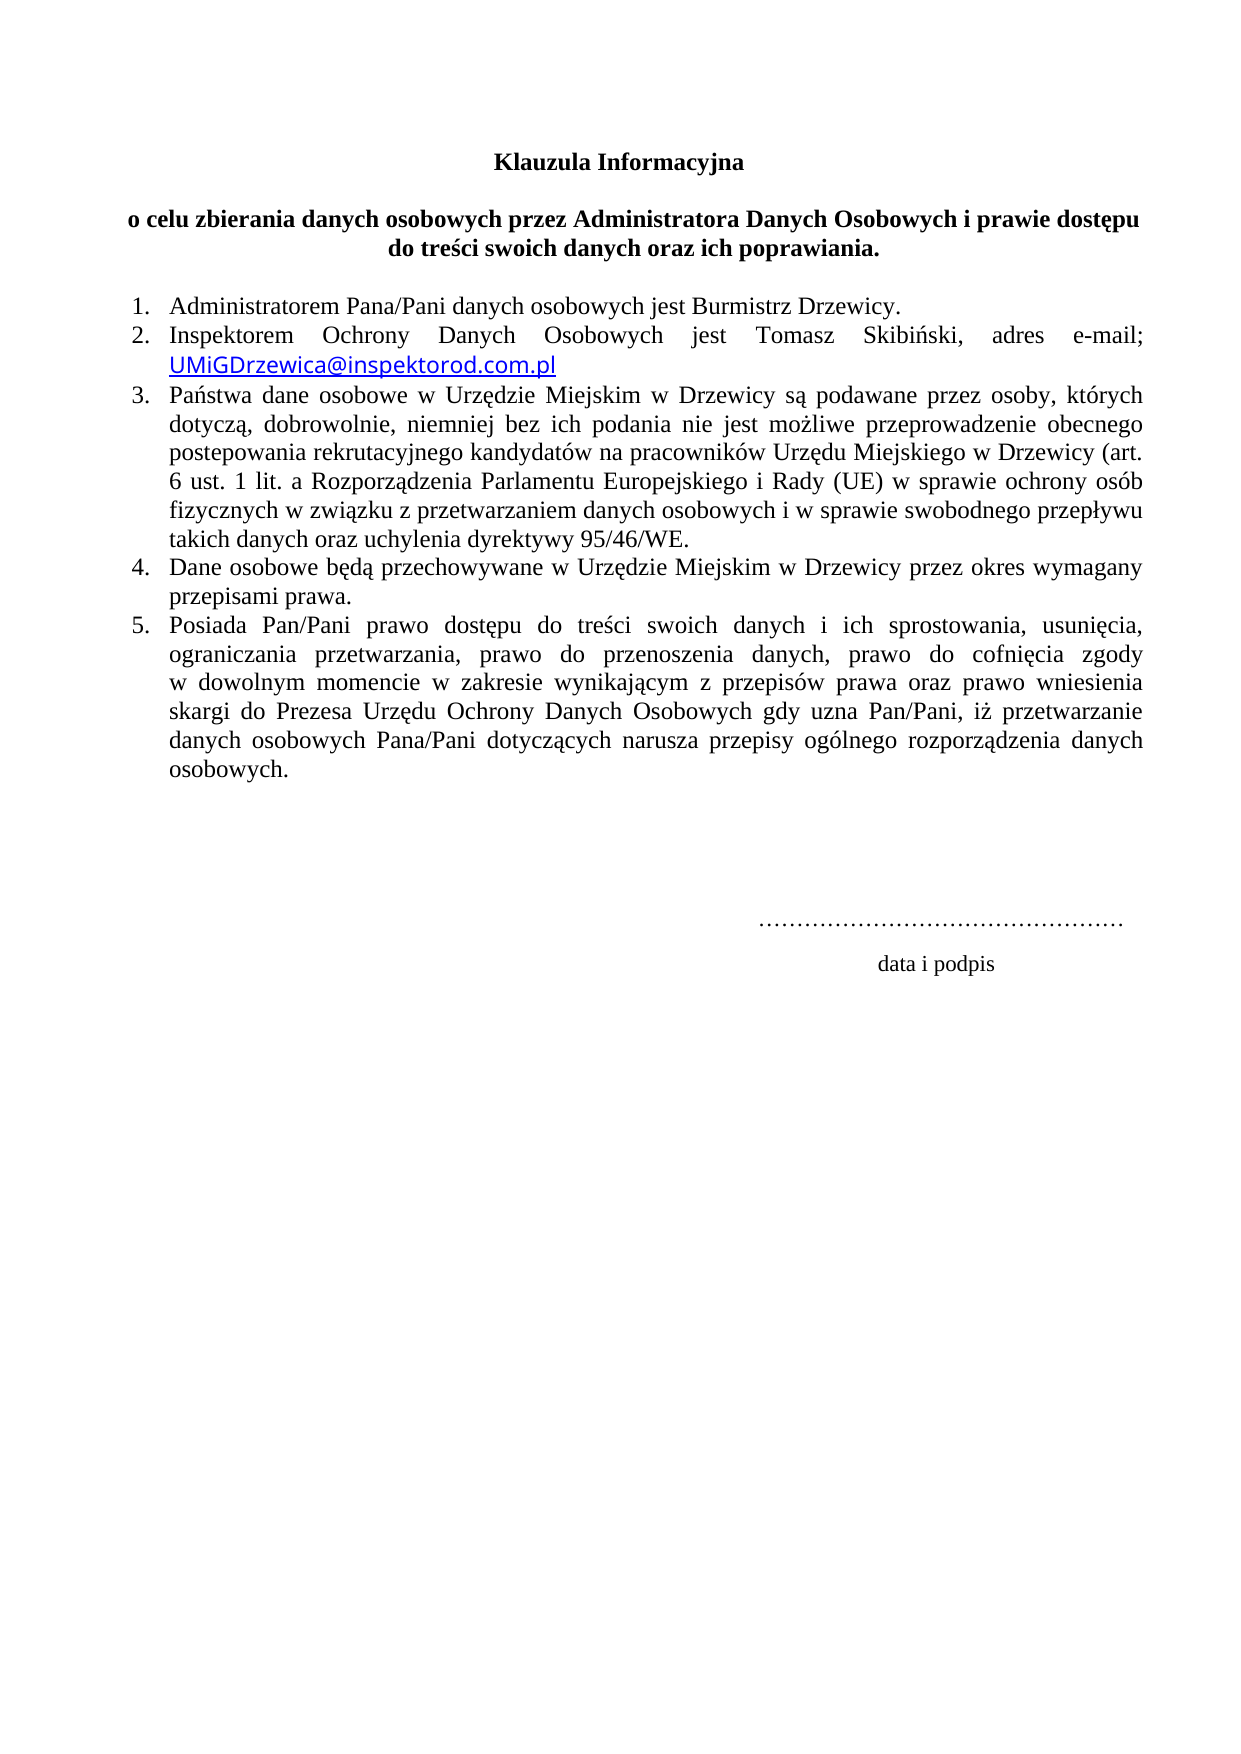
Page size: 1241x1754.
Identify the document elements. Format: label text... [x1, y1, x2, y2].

list Inspektorem Ochrony Danych Osobowych jest Tomasz Skibiński, adres e-mail; UMiGDrzewica@inspektorod.com.pl [131, 320, 1144, 380]
text data i podpis [758, 950, 1144, 977]
list Państwa dane osobowe w Urzędzie Miejskim w Drzewicy są podawane przez osoby, których dotyczą, dobrowolnie, niemniej bez ich podania nie jest możliwe przeprowadzenie obecnego postepowania rekrutacyjnego kandydatów na pracowników Urzędu Miejskiego w Drzewicy (art. 6 ust. 1 lit. a Rozporządzenia Parlamentu Europejskiego i Rady (UE) w sprawie ochrony osób fizycznych w związku z przetwarzaniem danych osobowych i w sprawie swobodnego przepływu takich danych oraz uchylenia dyrektywy 95/46/WE. [131, 380, 1144, 552]
text Klauzula Informacyjna [94, 147, 1144, 175]
text o celu zbierania danych osobowych przez Administratora Danych Osobowych i prawie dostępu do treści swoich danych oraz ich poprawiania. [123, 204, 1144, 262]
text ………………………………………… [758, 905, 1144, 932]
list Administratorem Pana/Pani danych osobowych jest Burmistrz Drzewicy. [131, 291, 1144, 320]
list Posiada Pan/Pani prawo dostępu do treści swoich danych i ich sprostowania, usunięcia, ograniczania przetwarzania, prawo do przenoszenia danych, prawo do cofnięcia zgody w dowolnym momencie w zakresie wynikającym z przepisów prawa oraz prawo wniesienia skargi do Prezesa Urzędu Ochrony Danych Osobowych gdy uzna Pan/Pani, iż przetwarzanie danych osobowych Pana/Pani dotyczących narusza przepisy ogólnego rozporządzenia danych osobowych. [131, 610, 1144, 782]
list Dane osobowe będą przechowywane w Urzędzie Miejskim w Drzewicy przez okres wymagany przepisami prawa. [131, 552, 1144, 610]
